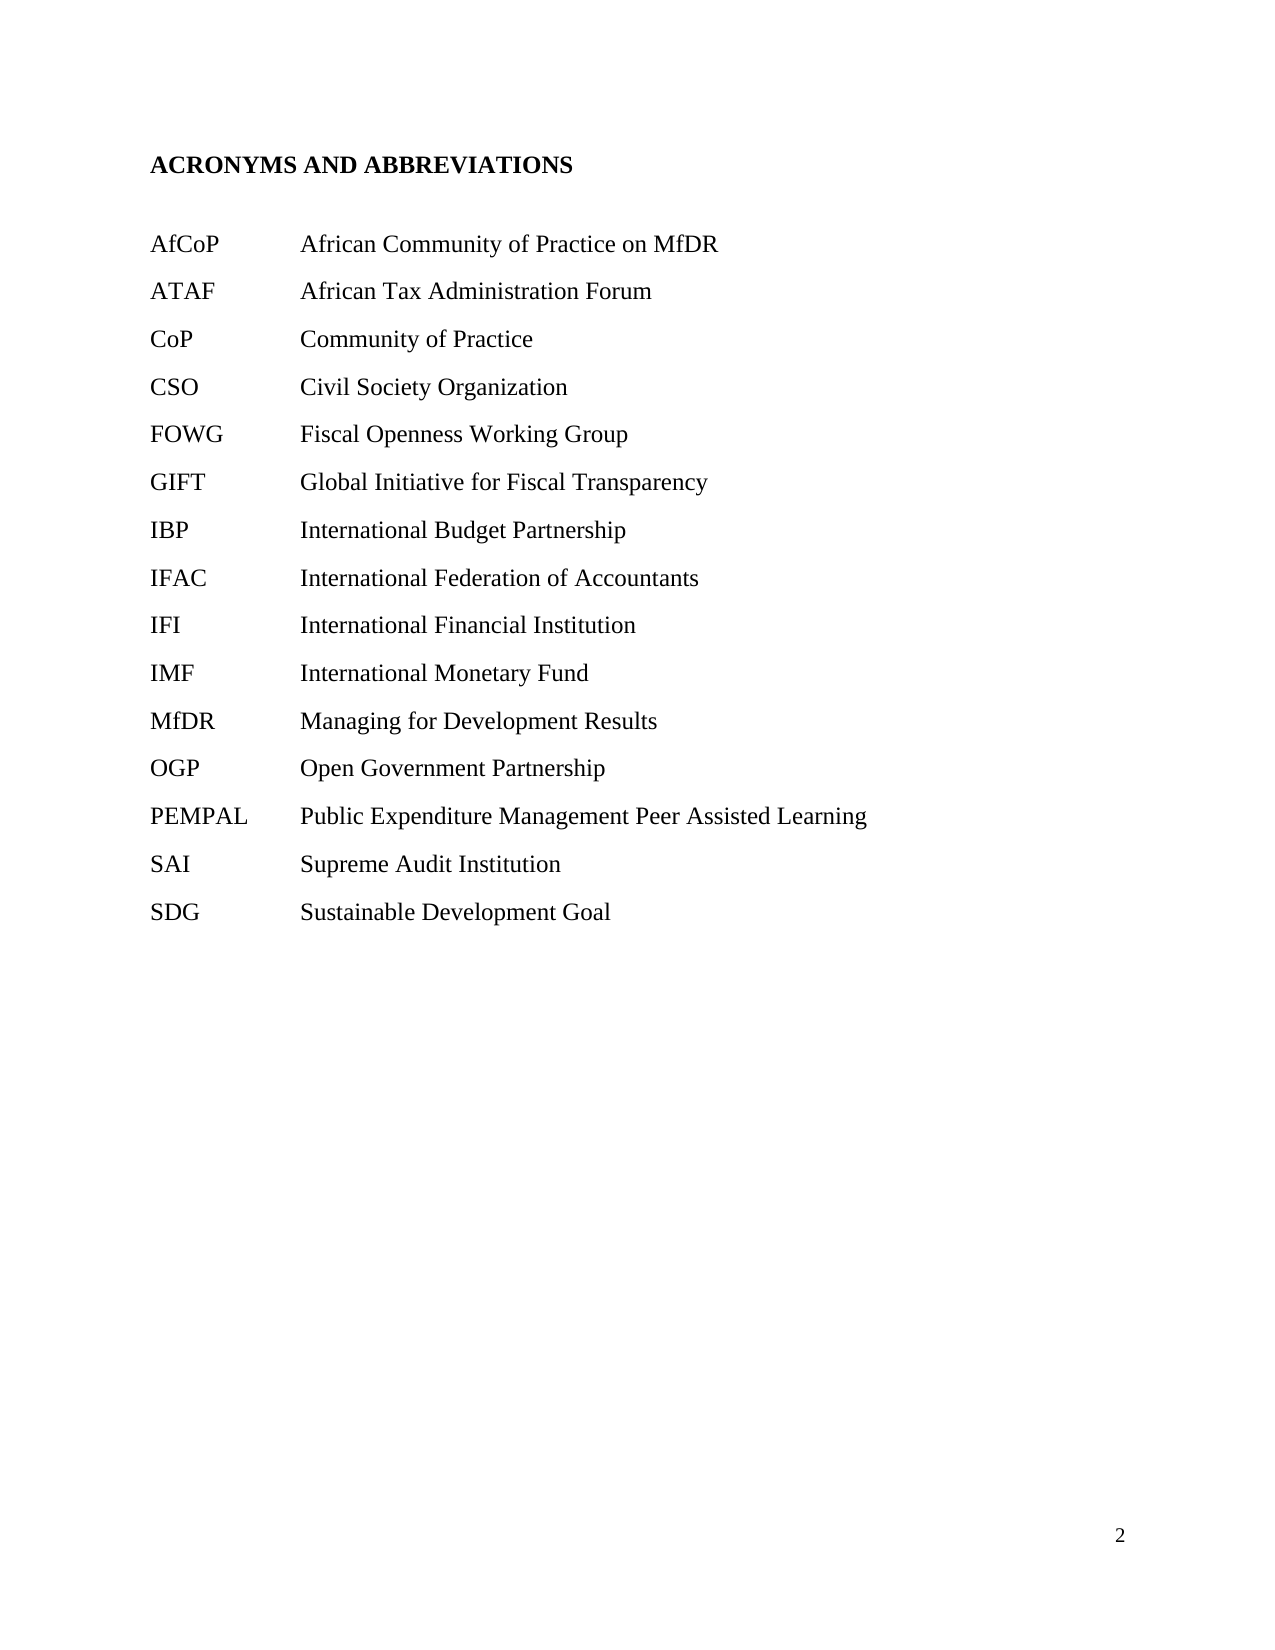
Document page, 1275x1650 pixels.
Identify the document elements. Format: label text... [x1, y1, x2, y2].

text OGP Open Government Partnership [150, 753, 1125, 782]
text CSO Civil Society Organization [150, 372, 1125, 401]
text Acronyms and abbreviations [150, 150, 1125, 179]
text PEMPAL Public Expenditure Management Peer Assisted Learning [150, 801, 1125, 830]
text FOWG Fiscal Openness Working Group [150, 419, 1125, 448]
text IFAC International Federation of Accountants [150, 563, 1125, 591]
text IMF International Monetary Fund [150, 658, 1125, 687]
text AfCoP African Community of Practice on MfDR [150, 229, 1125, 257]
text ATAF African Tax Administration Forum [150, 276, 1125, 305]
text GIFT Global Initiative for Fiscal Transparency [150, 467, 1125, 496]
text SDG Sustainable Development Goal [150, 897, 1125, 925]
text CoP Community of Practice [150, 324, 1125, 353]
text MfDR Managing for Development Results [150, 706, 1125, 734]
text IFI International Financial Institution [150, 610, 1125, 639]
text SAI Supreme Audit Institution [150, 849, 1125, 878]
text IBP International Budget Partnership [150, 515, 1125, 544]
